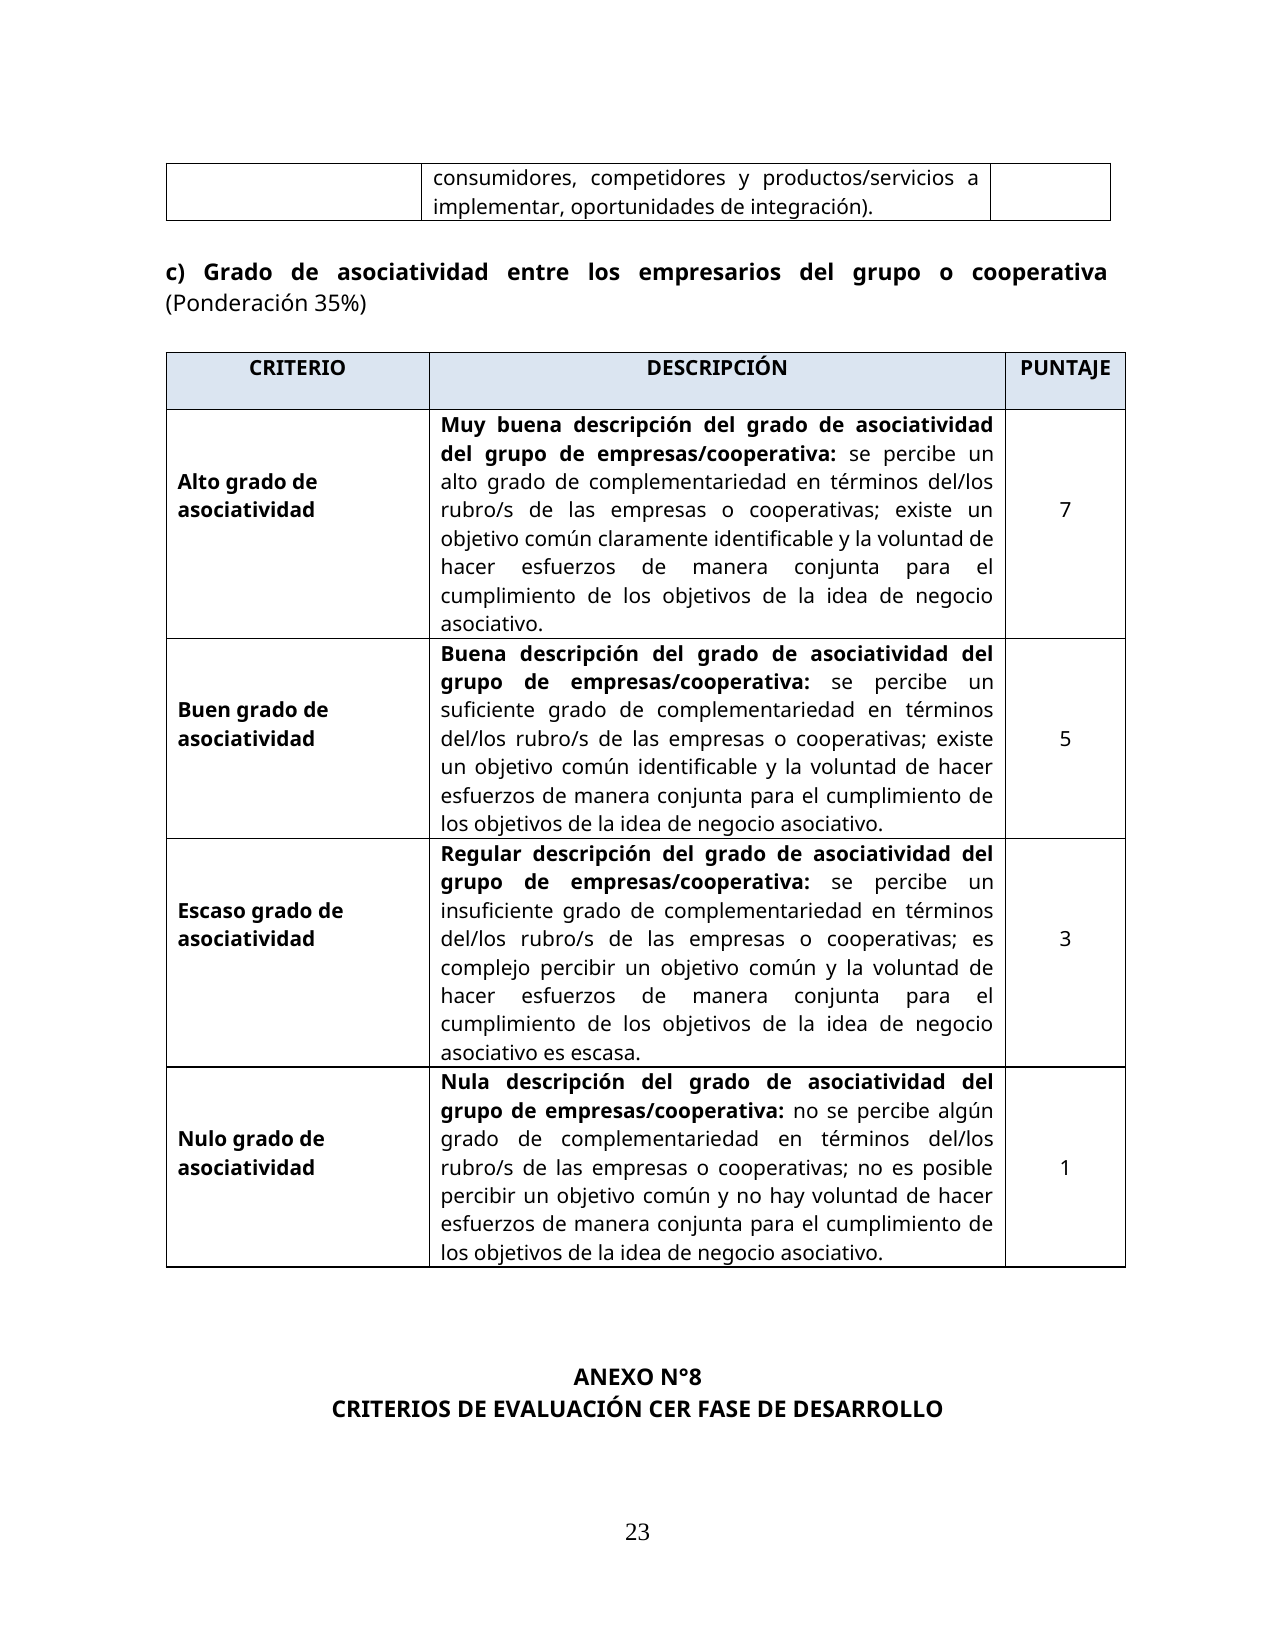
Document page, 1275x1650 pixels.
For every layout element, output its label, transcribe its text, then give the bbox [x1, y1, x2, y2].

text c) Grado de asociatividad entre los empresarios del grupo o cooperativa (Ponderación 35%) [165, 255, 1109, 318]
table_header PUNTAJE [1006, 353, 1125, 409]
table_cell Regular descripción del grado de asociatividad del grupo de empresas/cooperativa: se percibe un insuficiente grado de complementariedad en términos del/los rubro/s de las empresas o cooperativas; es complejo percibir un objetivo común y la voluntad de hacer esfuerzos de manera conjunta para el cumplimiento de los objetivos de la idea de negocio asociativo es escasa. [430, 839, 1005, 1066]
text CRITERIOS DE EVALUACIÓN CER FASE DE DESARROLLO [165, 1392, 1109, 1424]
table_header DESCRIPCIÓN [430, 353, 1005, 409]
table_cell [422, 164, 990, 220]
table_cell 3 [1006, 839, 1125, 1066]
table_cell Buena descripción del grado de asociatividad del grupo de empresas/cooperativa: se percibe un suficiente grado de complementariedad en términos del/los rubro/s de las empresas o cooperativas; existe un objetivo común identificable y la voluntad de hacer esfuerzos de manera conjunta para el cumplimiento de los objetivos de la idea de negocio asociativo. [430, 639, 1005, 838]
table_cell Escaso grado de asociatividad [167, 839, 429, 1066]
table_cell Nula descripción del grado de asociatividad del grupo de empresas/cooperativa: no se percibe algún grado de complementariedad en términos del/los rubro/s de las empresas o cooperativas; no es posible percibir un objetivo común y no hay voluntad de hacer esfuerzos de manera conjunta para el cumplimiento de los objetivos de la idea de negocio asociativo. [430, 1068, 1005, 1266]
table_header CRITERIO [167, 353, 429, 409]
table_cell 1 [1006, 1068, 1125, 1266]
table_cell 5 [1006, 639, 1125, 838]
text ANEXO N°8 [165, 1361, 1109, 1392]
table_cell 1 [991, 164, 1110, 220]
table_cell Muy buena descripción del grado de asociatividad del grupo de empresas/cooperativa: se percibe un alto grado de complementariedad en términos del/los rubro/s de las empresas o cooperativas; existe un objetivo común claramente identificable y la voluntad de hacer esfuerzos de manera conjunta para el cumplimiento de los objetivos de la idea de negocio asociativo. [430, 410, 1005, 638]
table_cell Buen grado de asociatividad [167, 639, 429, 838]
table_cell Nulo grado de asociatividad [167, 1068, 429, 1266]
table_cell Alto grado de asociatividad [167, 410, 429, 638]
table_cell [167, 164, 421, 220]
table_cell 7 [1006, 410, 1125, 638]
